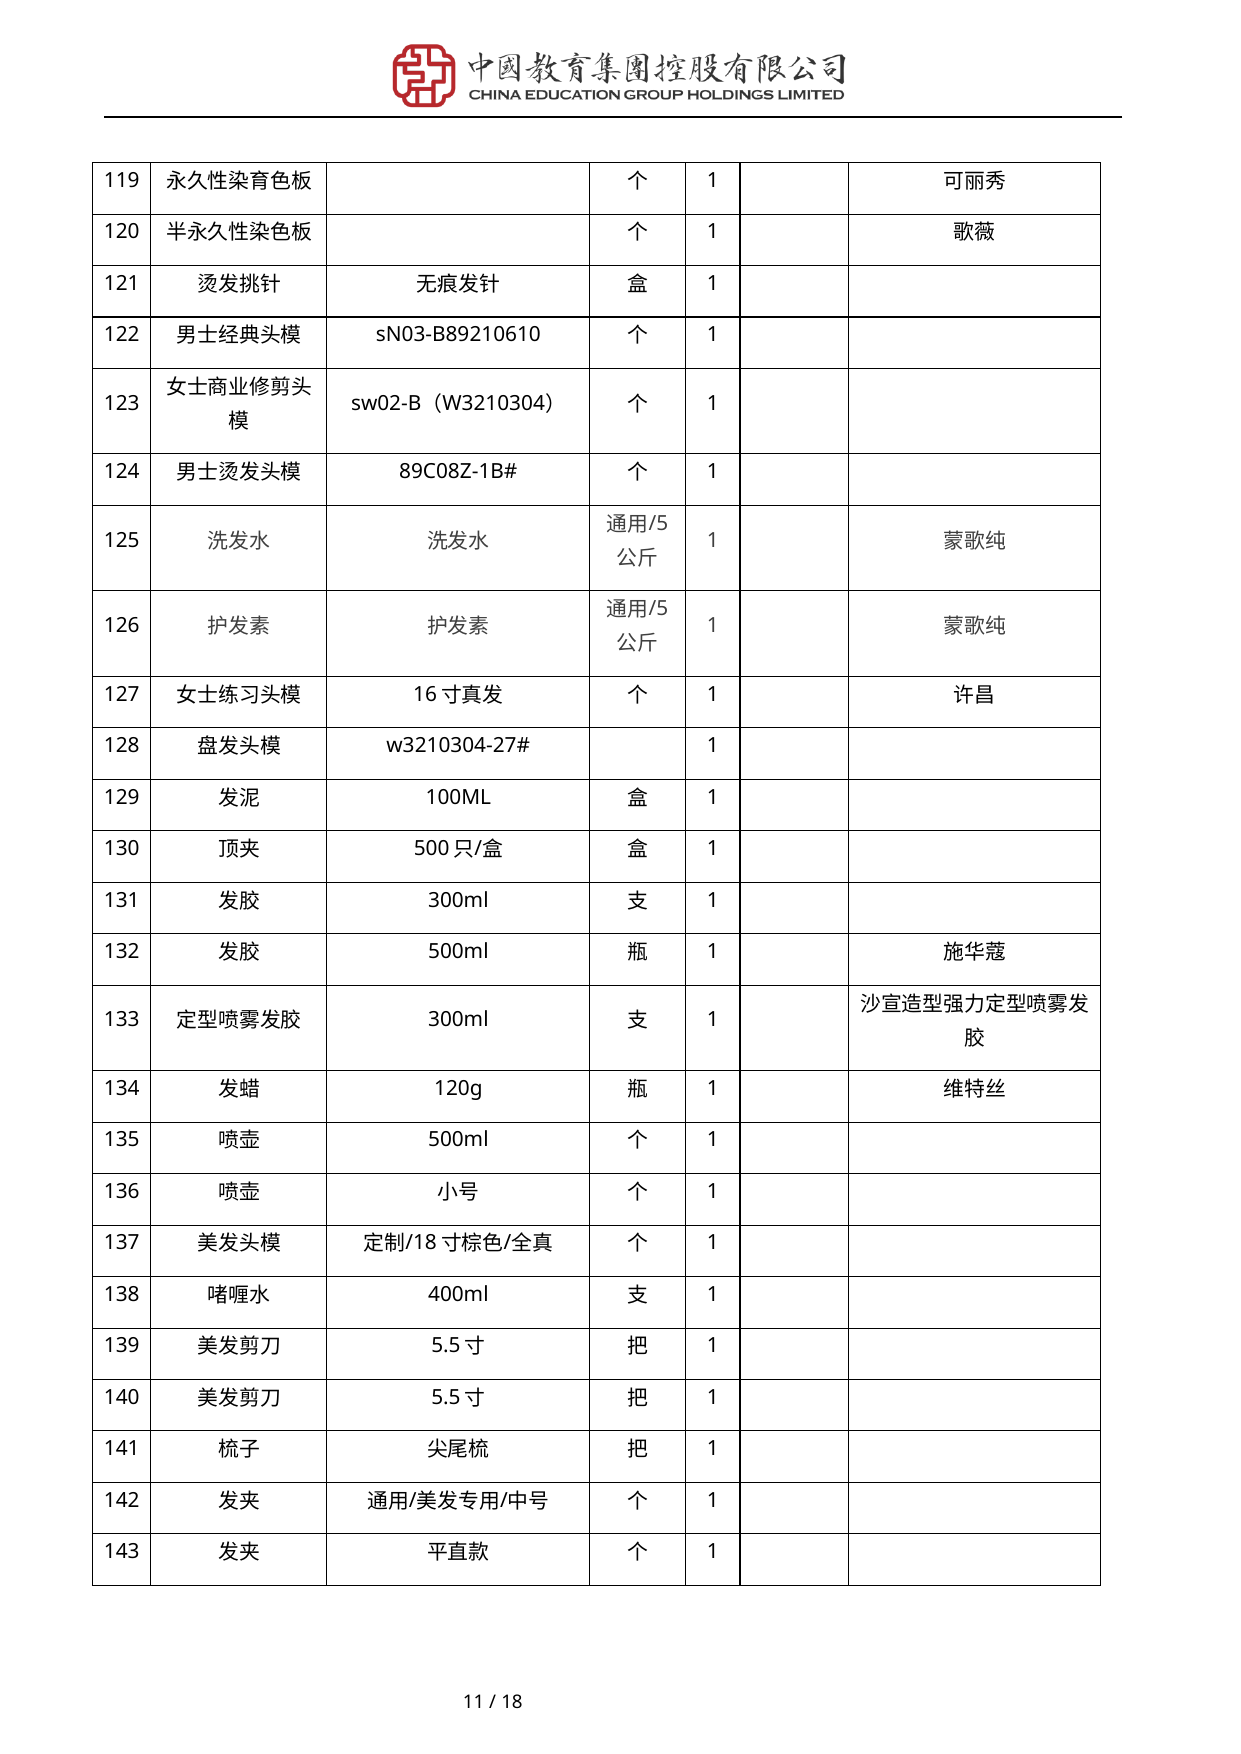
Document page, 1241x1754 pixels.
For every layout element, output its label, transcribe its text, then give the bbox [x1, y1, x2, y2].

table_cell 发夹 [151, 1534, 326, 1585]
table_cell 1 [686, 1483, 739, 1533]
table_cell [849, 1329, 1100, 1379]
table_cell [741, 883, 848, 933]
table_cell [849, 780, 1100, 830]
table_cell 127 [93, 677, 150, 727]
table_cell [741, 1174, 848, 1224]
table_cell 发泥 [151, 780, 326, 830]
table_cell 把 [590, 1329, 685, 1379]
table_cell 1 [686, 831, 739, 882]
table_cell 梳子 [151, 1431, 326, 1482]
table_cell 1 [686, 506, 739, 590]
table_cell 1 [686, 1226, 739, 1276]
table_cell 500只/盒 [327, 831, 589, 882]
table_cell [741, 506, 848, 590]
table_cell 美发剪刀 [151, 1329, 326, 1379]
table_cell [741, 1277, 848, 1327]
table_cell 个 [590, 318, 685, 368]
table_cell 1 [686, 215, 739, 265]
table_cell [741, 1483, 848, 1533]
table_cell 1 [686, 1329, 739, 1379]
table_cell 个 [590, 1174, 685, 1224]
table_cell [741, 1329, 848, 1379]
table_cell 盘发头模 [151, 728, 326, 779]
table_cell [741, 1071, 848, 1122]
table_cell 1 [686, 454, 739, 505]
table_cell 89C08Z-1B# [327, 454, 589, 505]
table_cell [741, 677, 848, 727]
table_cell 发蜡 [151, 1071, 326, 1122]
table_cell [849, 1226, 1100, 1276]
table_cell w3210304-27# [327, 728, 589, 779]
table_cell 无痕发针 [327, 266, 589, 316]
table_cell [849, 454, 1100, 505]
table_cell 支 [590, 883, 685, 933]
table_cell 烫发挑针 [151, 266, 326, 316]
table_cell [849, 883, 1100, 933]
table_cell 尖尾梳 [327, 1431, 589, 1482]
table_cell 通用/5公斤 [590, 591, 685, 676]
table_cell 1 [686, 1174, 739, 1224]
table_cell 120 [93, 215, 150, 265]
table_cell 1 [686, 1277, 739, 1327]
table_cell [849, 1431, 1100, 1482]
table_cell 顶夹 [151, 831, 326, 882]
table_cell 美发头模 [151, 1226, 326, 1276]
table_cell 沙宣造型强力定型喷雾发胶 [849, 986, 1100, 1070]
table_cell 123 [93, 369, 150, 453]
table_cell 蒙歌纯 [849, 591, 1100, 676]
table_cell 132 [93, 934, 150, 984]
table_cell 瓶 [590, 1071, 685, 1122]
table_cell 137 [93, 1226, 150, 1276]
table_cell [741, 1226, 848, 1276]
table_cell 支 [590, 986, 685, 1070]
table_cell [327, 163, 589, 213]
table_cell 138 [93, 1277, 150, 1327]
table_cell 个 [590, 369, 685, 453]
table_cell [741, 1380, 848, 1430]
table_cell [849, 1277, 1100, 1327]
table_cell 5.5寸 [327, 1380, 589, 1430]
table_cell 1 [686, 1534, 739, 1585]
table_cell 通用/5公斤 [590, 506, 685, 590]
table_cell [741, 591, 848, 676]
table_cell [741, 266, 848, 316]
table_cell 125 [93, 506, 150, 590]
table_cell 盒 [590, 266, 685, 316]
table_cell 喷壶 [151, 1123, 326, 1173]
table_cell 小号 [327, 1174, 589, 1224]
table_cell 1 [686, 1380, 739, 1430]
table_cell 个 [590, 1534, 685, 1585]
table_cell 定制/18寸棕色/全真 [327, 1226, 589, 1276]
table_cell 129 [93, 780, 150, 830]
table_cell 1 [686, 780, 739, 830]
table_cell 1 [686, 677, 739, 727]
table_cell 1 [686, 163, 739, 213]
picture [366, 37, 871, 113]
table_cell 发胶 [151, 883, 326, 933]
table_cell [849, 1380, 1100, 1430]
table_cell 119 [93, 163, 150, 213]
table_cell 啫喱水 [151, 1277, 326, 1327]
table_cell 永久性染育色板 [151, 163, 326, 213]
table_cell 女士商业修剪头模 [151, 369, 326, 453]
table_cell 300ml [327, 986, 589, 1070]
table_cell 把 [590, 1380, 685, 1430]
table_cell 平直款 [327, 1534, 589, 1585]
table_cell [849, 1534, 1100, 1585]
table_cell 个 [590, 1483, 685, 1533]
table_cell 个 [590, 1123, 685, 1173]
table_cell 个 [590, 677, 685, 727]
table_cell 1 [686, 1071, 739, 1122]
table_cell [849, 728, 1100, 779]
table_cell 洗发水 [151, 506, 326, 590]
table_cell 支 [590, 1277, 685, 1327]
table_cell 护发素 [327, 591, 589, 676]
table_cell 1 [686, 318, 739, 368]
table_cell [849, 1483, 1100, 1533]
table_cell 136 [93, 1174, 150, 1224]
table_cell 个 [590, 454, 685, 505]
table_cell [327, 215, 589, 265]
table_cell [741, 454, 848, 505]
table_cell 通用/美发专用/中号 [327, 1483, 589, 1533]
table_cell 1 [686, 591, 739, 676]
table_cell [741, 1534, 848, 1585]
table_cell 发胶 [151, 934, 326, 984]
table_cell 把 [590, 1431, 685, 1482]
table_cell [741, 318, 848, 368]
table_cell 1 [686, 986, 739, 1070]
table_cell 126 [93, 591, 150, 676]
table_cell 男士经典头模 [151, 318, 326, 368]
table_cell 1 [686, 934, 739, 984]
table_cell 120g [327, 1071, 589, 1122]
table_cell 男士烫发头模 [151, 454, 326, 505]
table_cell 美发剪刀 [151, 1380, 326, 1430]
table_cell 100ML [327, 780, 589, 830]
table_cell 瓶 [590, 934, 685, 984]
table_cell [741, 934, 848, 984]
table_cell [741, 1431, 848, 1482]
table_cell 128 [93, 728, 150, 779]
table_cell 1 [686, 266, 739, 316]
table_cell 500ml [327, 934, 589, 984]
table_cell [741, 831, 848, 882]
table_cell 发夹 [151, 1483, 326, 1533]
table_cell [849, 1123, 1100, 1173]
table_cell 16寸真发 [327, 677, 589, 727]
table_cell [741, 986, 848, 1070]
table_cell 施华蔻 [849, 934, 1100, 984]
table_cell 134 [93, 1071, 150, 1122]
table_cell 139 [93, 1329, 150, 1379]
table_cell [849, 369, 1100, 453]
table_cell 1 [686, 1431, 739, 1482]
table_cell 124 [93, 454, 150, 505]
table_cell 5.5寸 [327, 1329, 589, 1379]
table_cell 143 [93, 1534, 150, 1585]
table_cell 定型喷雾发胶 [151, 986, 326, 1070]
table_cell 盒 [590, 831, 685, 882]
table_cell [741, 1123, 848, 1173]
table_cell 1 [686, 728, 739, 779]
table_cell 1 [686, 369, 739, 453]
table_cell 喷壶 [151, 1174, 326, 1224]
table_cell 个 [590, 1226, 685, 1276]
table_cell 1 [686, 1123, 739, 1173]
table_cell [849, 831, 1100, 882]
table_cell 维特丝 [849, 1071, 1100, 1122]
table_cell 歌薇 [849, 215, 1100, 265]
table_cell sw02-B（W3210304） [327, 369, 589, 453]
table_cell 141 [93, 1431, 150, 1482]
table_cell 1 [686, 883, 739, 933]
table_cell [741, 780, 848, 830]
table_cell [849, 1174, 1100, 1224]
table_cell 122 [93, 318, 150, 368]
table_cell 140 [93, 1380, 150, 1430]
table_cell 盒 [590, 780, 685, 830]
table_cell 142 [93, 1483, 150, 1533]
table_cell 蒙歌纯 [849, 506, 1100, 590]
table_cell 500ml [327, 1123, 589, 1173]
table_cell 可丽秀 [849, 163, 1100, 213]
table_cell 许昌 [849, 677, 1100, 727]
table_cell [741, 728, 848, 779]
table_cell 半永久性染色板 [151, 215, 326, 265]
table_cell [849, 266, 1100, 316]
table_cell 护发素 [151, 591, 326, 676]
table_cell [590, 728, 685, 779]
table_cell 女士练习头模 [151, 677, 326, 727]
table_cell 133 [93, 986, 150, 1070]
table_cell 个 [590, 163, 685, 213]
table_cell sN03-B89210610 [327, 318, 589, 368]
table_cell [741, 369, 848, 453]
table_cell 个 [590, 215, 685, 265]
table_cell [741, 163, 848, 213]
table_cell 300ml [327, 883, 589, 933]
table_cell [849, 318, 1100, 368]
table_cell 135 [93, 1123, 150, 1173]
table_cell 130 [93, 831, 150, 882]
table_cell [741, 215, 848, 265]
table_cell 400ml [327, 1277, 589, 1327]
table_cell 121 [93, 266, 150, 316]
table_cell 131 [93, 883, 150, 933]
table_cell 洗发水 [327, 506, 589, 590]
